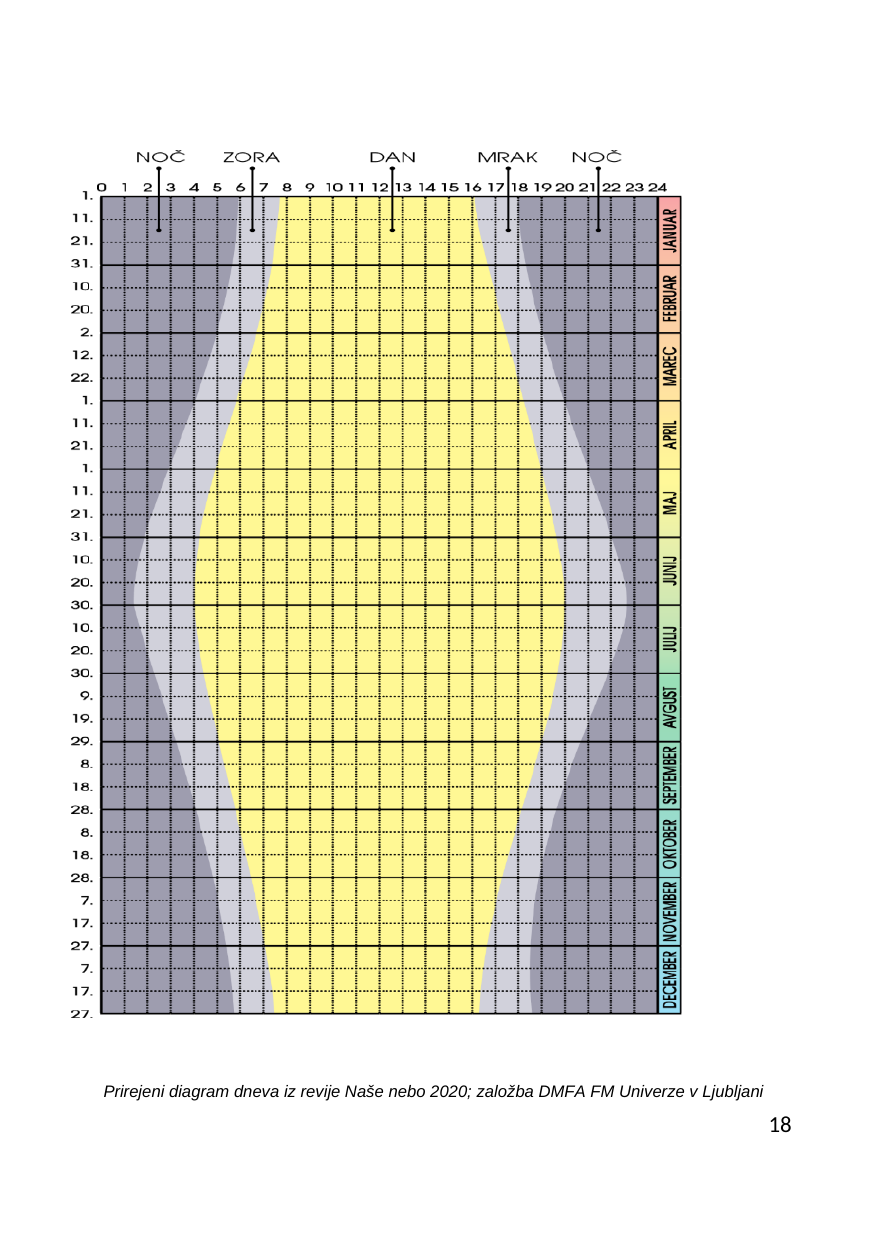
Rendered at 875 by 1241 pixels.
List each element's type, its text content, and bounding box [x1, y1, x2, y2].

text Prirejeni diagram dneva iz revije Naše nebo 2020; založba DMFA FM Univerze v Ljubljani [71, 1081, 791, 1101]
picture [70, 150, 682, 1018]
